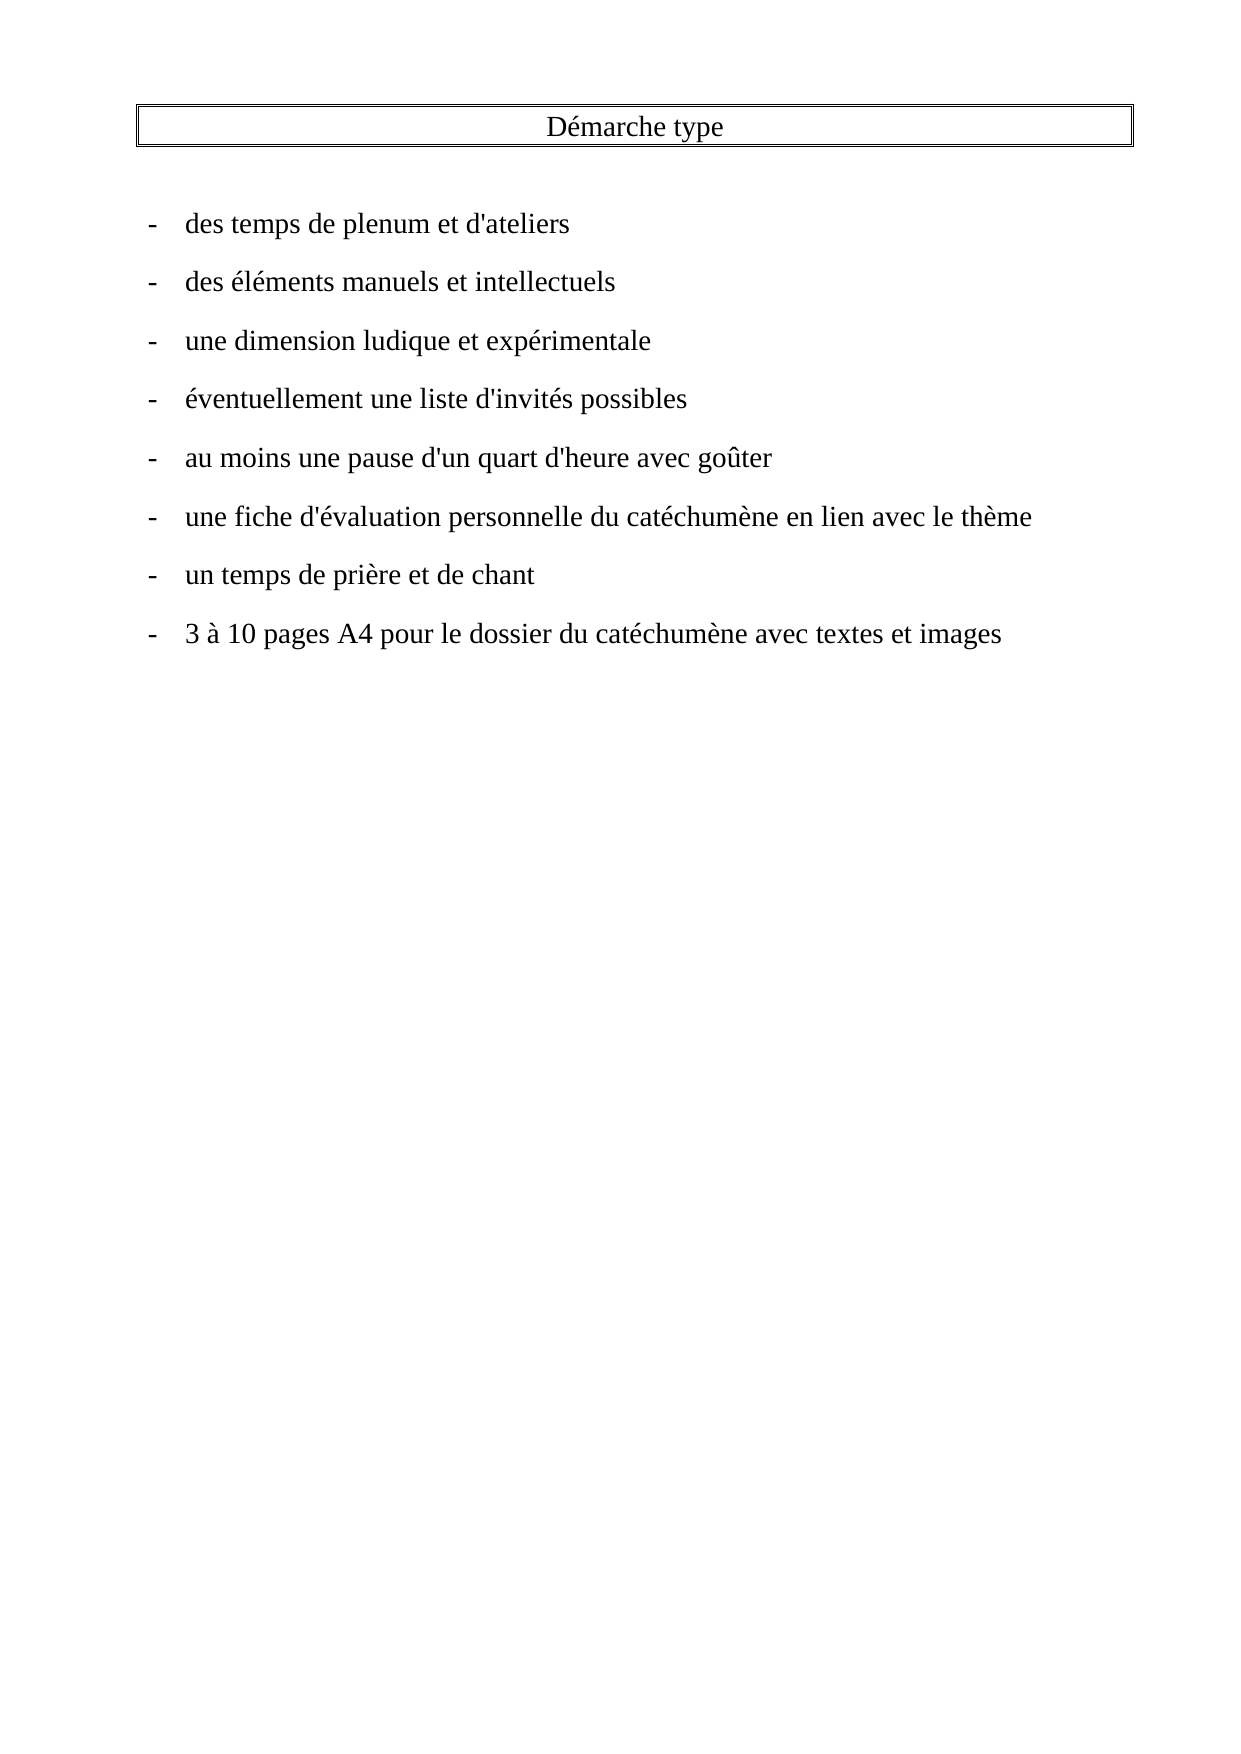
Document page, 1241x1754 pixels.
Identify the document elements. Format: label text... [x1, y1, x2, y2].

list des éléments manuels et intellectuels [148, 264, 1122, 298]
list au moins une pause d'un quart d'heure avec goûter [148, 440, 1122, 474]
subtitle Démarche type [139, 107, 1131, 144]
list éventuellement une liste d'invités possibles [148, 382, 1122, 415]
list une dimension ludique et expérimentale [148, 323, 1122, 357]
list 3 à 10 pages A4 pour le dossier du catéchumène avec textes et images [148, 616, 1122, 649]
list une fiche d'évaluation personnelle du catéchumène en lien avec le thème [148, 499, 1122, 532]
list des temps de plenum et d'ateliers [148, 206, 1122, 239]
list un temps de prière et de chant [148, 557, 1122, 591]
